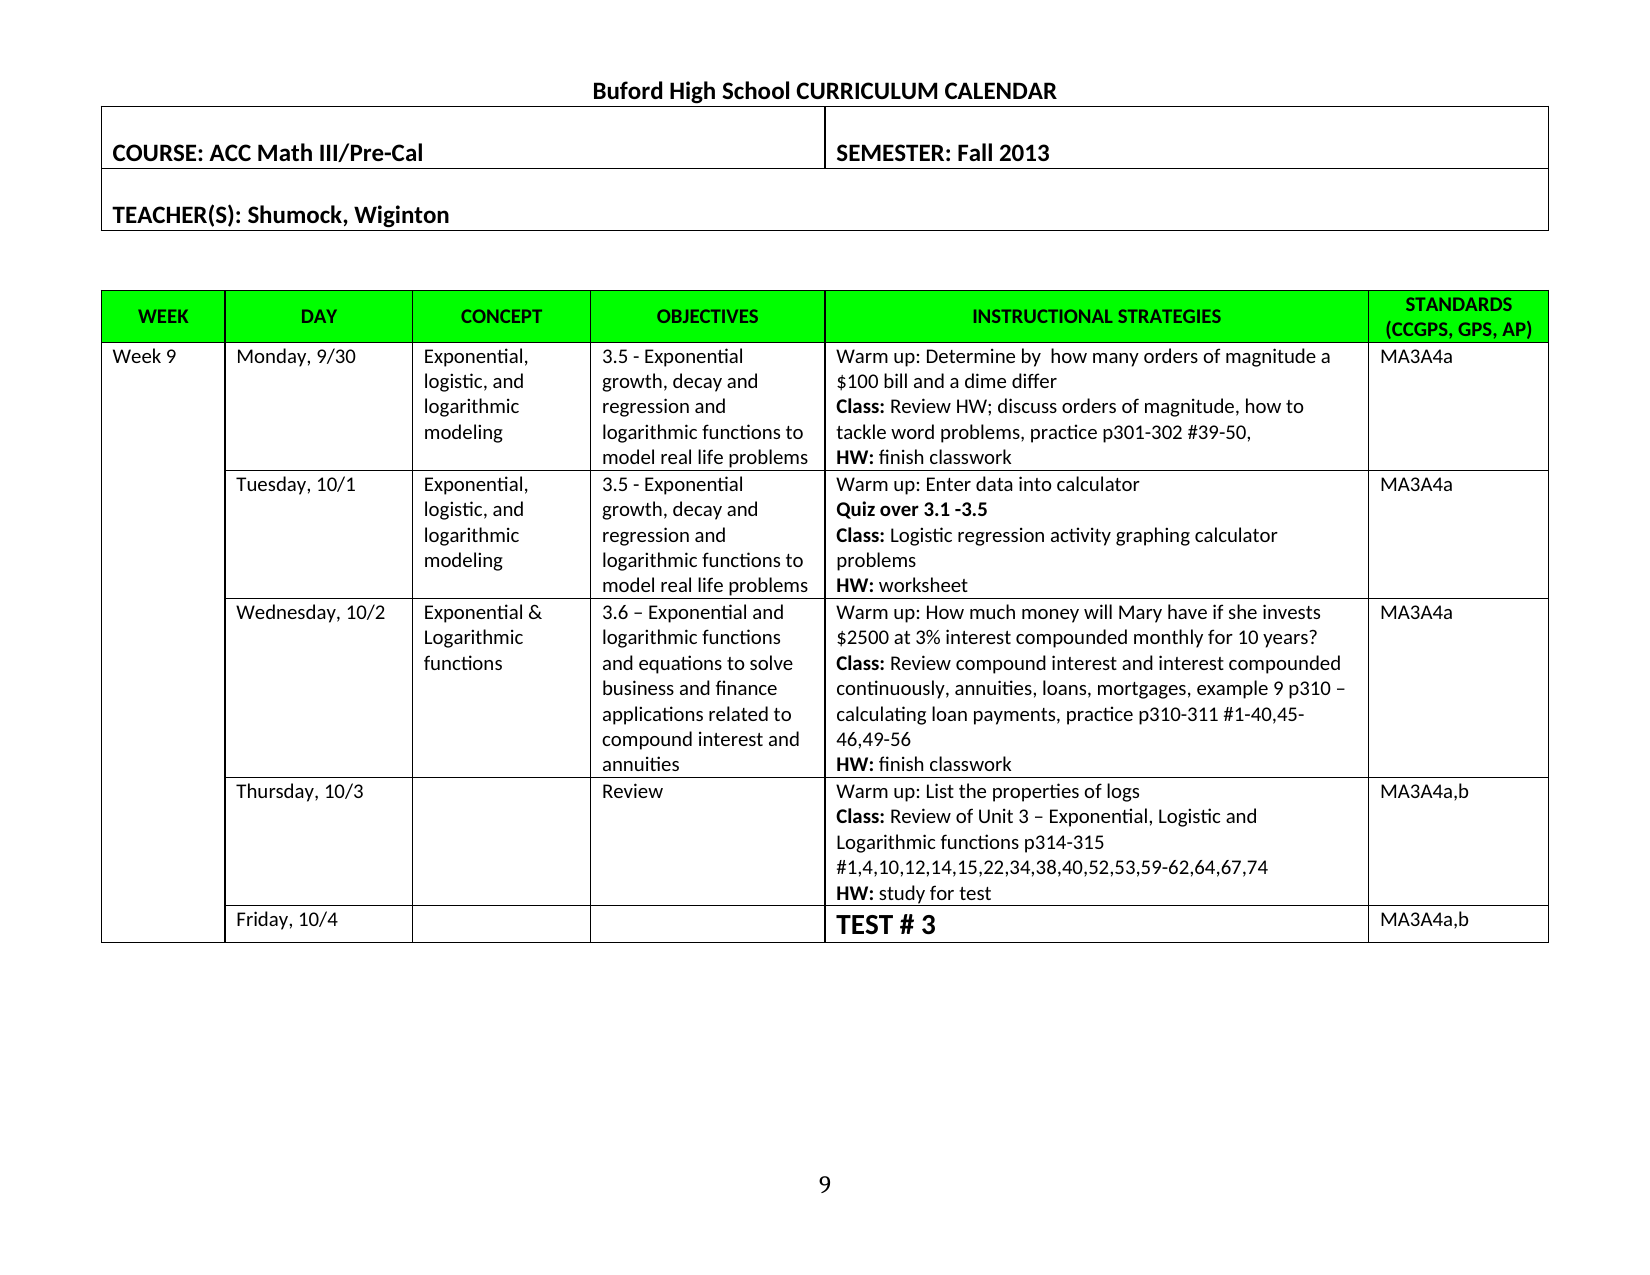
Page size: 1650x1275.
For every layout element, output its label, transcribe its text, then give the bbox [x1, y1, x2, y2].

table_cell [591, 343, 824, 470]
table_cell Warm up: How much money will Mary have if she invests $2500 at 3% interest compounded monthly for 10 years? Class: Review compound interest and interest compounded continuously, annuities, loans, mortgages, example 9 p310 – calculating loan payments, practice p310-311 #1-40,45-46,49-56 HW: finish classwork [826, 599, 1368, 777]
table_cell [413, 343, 590, 470]
table_cell Review [591, 778, 824, 905]
table_cell Exponential & Logarithmic functions [413, 599, 590, 777]
table_cell TEST # 3 [826, 906, 1368, 942]
table_header WEEK [102, 291, 224, 342]
table_cell Week 9 [102, 343, 224, 942]
table_header STANDARDS (CCGPS, GPS, AP) [1369, 291, 1548, 342]
table_cell Warm up: Enter data into calculator Quiz over 3.1 -3.5 Class: Logistic regression activity graphing calculator problems HW: worksheet [826, 471, 1368, 598]
table_cell Warm up: List the properties of logs Class: Review of Unit 3 – Exponential, Logistic and Logarithmic functions p314-315 #1,4,10,12,14,15,22,34,38,40,52,53,59-62,64,67,74 HW: study for test [826, 778, 1368, 905]
table_cell Tuesday, 10/1 [226, 471, 412, 598]
table_cell MA3A4a [1369, 343, 1548, 470]
table_cell 3.6 – Exponential and logarithmic functions and equations to solve business and finance applications related to compound interest and annuities [591, 599, 824, 777]
table_cell 3.5 - Exponential growth, decay and regression and logarithmic functions to model real life problems [591, 471, 824, 598]
table_header DAY [226, 291, 412, 342]
table_header CONCEPT [413, 291, 590, 342]
table_cell MA3A4a [1369, 471, 1548, 598]
table_cell [591, 906, 824, 942]
table_cell MA3A4a,b [1369, 906, 1548, 942]
table_cell [413, 906, 590, 942]
table_header OBJECTIVES [591, 291, 824, 342]
table_cell Wednesday, 10/2 [226, 599, 412, 777]
table_cell Warm up: Determine by how many orders of magnitude a $100 bill and a dime differ Class: Review HW; discuss orders of magnitude, how to tackle word problems, practice p301-302 #39-50, HW: finish classwork [826, 343, 1368, 470]
table_cell Friday, 10/4 [226, 906, 412, 942]
table_cell Monday, 9/30 [226, 343, 412, 470]
table_cell Exponential, logistic, and logarithmic modeling [413, 471, 590, 598]
table_cell [413, 778, 590, 905]
table_cell MA3A4a [1369, 599, 1548, 777]
table_header INSTRUCTIONAL STRATEGIES [826, 291, 1368, 342]
table_cell MA3A4a,b [1369, 778, 1548, 905]
table_cell Thursday, 10/3 [226, 778, 412, 905]
